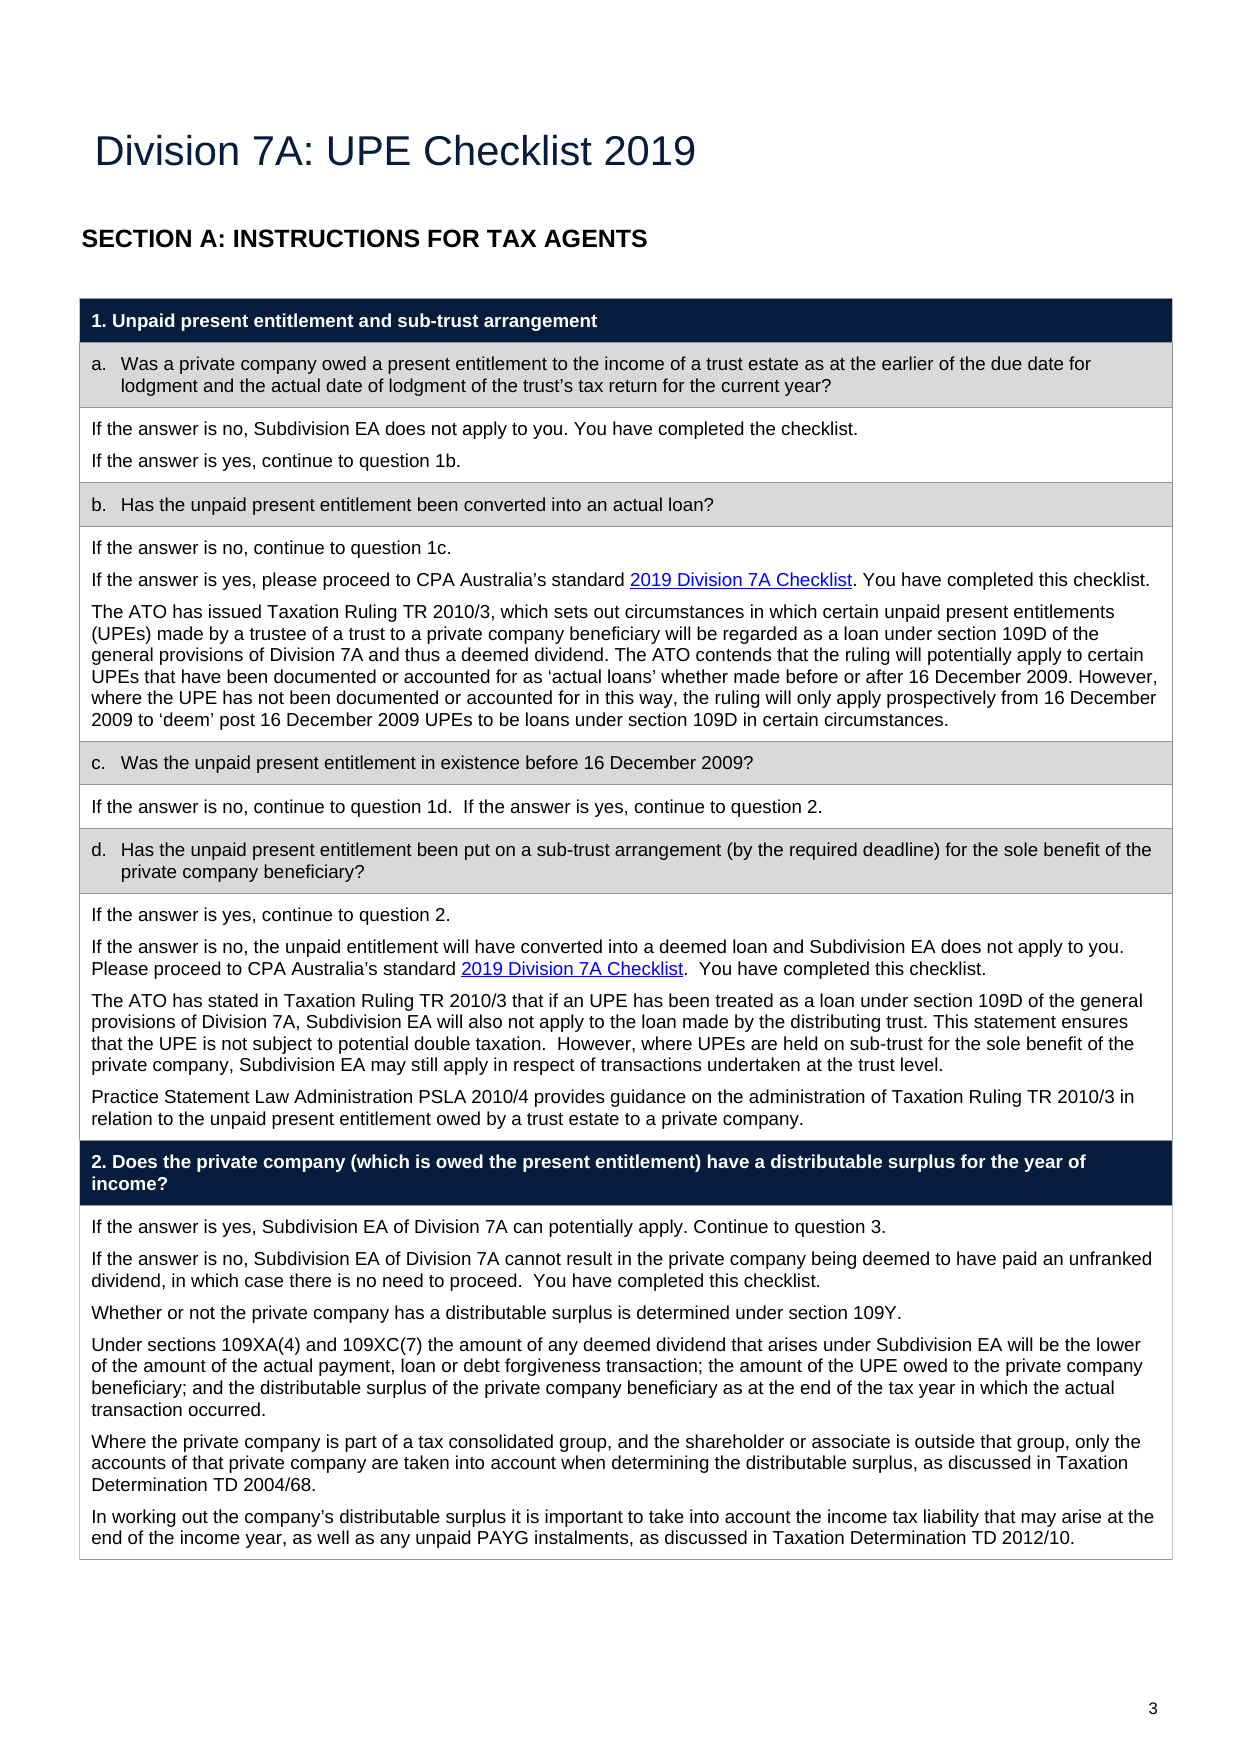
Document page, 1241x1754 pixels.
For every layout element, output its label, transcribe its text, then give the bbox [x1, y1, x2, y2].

table_cell If the answer is no, continue to question 1d. If the answer is yes, continue to question 2. [80, 785, 1172, 828]
table_cell Was the unpaid present entitlement in existence before 16 December 2009? [80, 742, 1172, 784]
table_header 1. Unpaid present entitlement and sub-trust arrangement [80, 299, 1172, 342]
table_cell If the answer is no, continue to question 1c. If the answer is yes, please proceed to CPA Australia’s standard 2019 Division 7A Checklist. You have completed this checklist. The ATO has issued Taxation Ruling TR 2010/3, which sets out circumstances in which certain unpaid present entitlements (UPEs) made by a trustee of a trust to a private company beneficiary will be regarded as a loan under section 109D of the general provisions of Division 7A and thus a deemed dividend. The ATO contends that the ruling will potentially apply to certain UPEs that have been documented or accounted for as ‘actual loans’ whether made before or after 16 December 2009. However, where the UPE has not been documented or accounted for in this way, the ruling will only apply prospectively from 16 December 2009 to ‘deem’ post 16 December 2009 UPEs to be loans under section 109D in certain circumstances. [80, 527, 1172, 741]
text SECTION A: INSTRUCTIONS FOR TAX AGENTS [81, 224, 1158, 253]
table_cell 2. Does the private company (which is owed the present entitlement) have a distributable surplus for the year of income? [80, 1141, 1172, 1205]
table_cell Was a private company owed a present entitlement to the income of a trust estate as at the earlier of the due date for lodgment and the actual date of lodgment of the trust’s tax return for the current year? [80, 343, 1172, 407]
table_cell Has the unpaid present entitlement been converted into an actual loan? [80, 483, 1172, 526]
table_cell If the answer is yes, Subdivision EA of Division 7A can potentially apply. Continue to question 3. If the answer is no, Subdivision EA of Division 7A cannot result in the private company being deemed to have paid an unfranked dividend, in which case there is no need to proceed. You have completed this checklist. Whether or not the private company has a distributable surplus is determined under section 109Y. Under sections 109XA(4) and 109XC(7) the amount of any deemed dividend that arises under Subdivision EA will be the lower of the amount of the actual payment, loan or debt forgiveness transaction; the amount of the UPE owed to the private company beneficiary; and the distributable surplus of the private company beneficiary as at the end of the tax year in which the actual transaction occurred. Where the private company is part of a tax consolidated group, and the shareholder or associate is outside that group, only the accounts of that private company are taken into account when determining the distributable surplus, as discussed in Taxation Determination TD 2004/68. In working out the company’s distributable surplus it is important to take into account the income tax liability that may arise at the end of the income year, as well as any unpaid PAYG instalments, as discussed in Taxation Determination TD 2012/10. [80, 1206, 1172, 1559]
table_cell If the answer is no, Subdivision EA does not apply to you. You have completed the checklist. If the answer is yes, continue to question 1b. [80, 408, 1172, 482]
table_cell Has the unpaid present entitlement been put on a sub-trust arrangement (by the required deadline) for the sole benefit of the private company beneficiary? [80, 829, 1172, 893]
table_cell If the answer is yes, continue to question 2. If the answer is no, the unpaid entitlement will have converted into a deemed loan and Subdivision EA does not apply to you. Please proceed to CPA Australia’s standard 2019 Division 7A Checklist. You have completed this checklist. The ATO has stated in Taxation Ruling TR 2010/3 that if an UPE has been treated as a loan under section 109D of the general provisions of Division 7A, Subdivision EA will also not apply to the loan made by the distributing trust. This statement ensures that the UPE is not subject to potential double taxation. However, where UPEs are held on sub-trust for the sole benefit of the private company, Subdivision EA may still apply in respect of transactions undertaken at the trust level. Practice Statement Law Administration PSLA 2010/4 provides guidance on the administration of Taxation Ruling TR 2010/3 in relation to the unpaid present entitlement owed by a trust estate to a private company. [80, 894, 1172, 1140]
